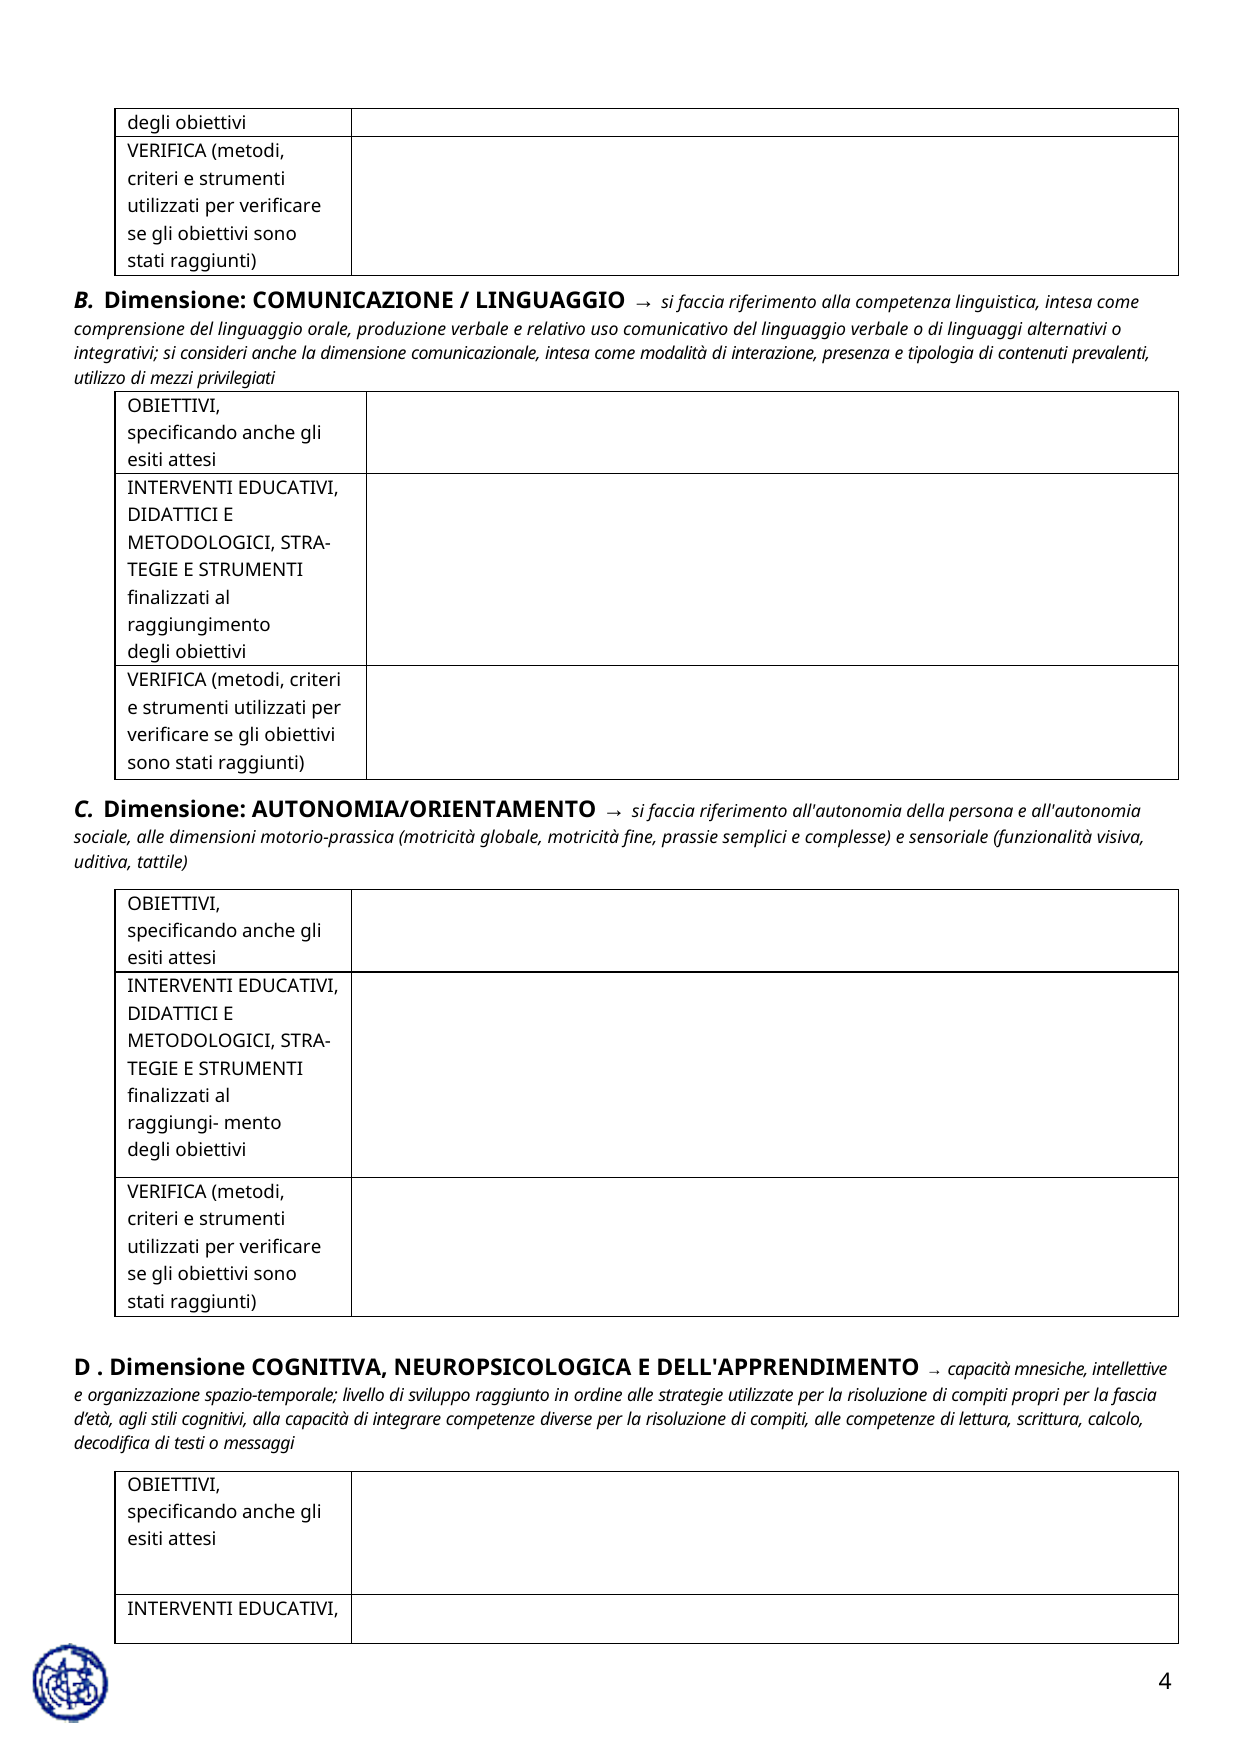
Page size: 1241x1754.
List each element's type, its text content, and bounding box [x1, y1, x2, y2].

table_cell [352, 1595, 1178, 1642]
list Dimensione: COMUNICAZIONE / LINGUAGGIO → si faccia riferimento alla competenza linguistica, intesa come comprensione del linguaggio orale, produzione verbale e relativo uso comunicativo del linguaggio verbale o di linguaggi alternativi o integrativi; si consideri anche la dimensione comunicazionale, intesa come modalità di interazione, presenza e tipologia di contenuti prevalenti, utilizzo di mezzi privilegiati [74, 284, 1157, 390]
table_header [352, 1472, 1178, 1594]
picture [31, 1643, 111, 1723]
table_cell VERIFICA (metodi, criteri e strumenti utilizzati per verificare se gli obiettivi sono stati raggiunti) [116, 666, 366, 779]
table_cell VERIFICA (metodi, criteri e strumenti utilizzati per verificare se gli obiettivi sono stati raggiunti) [116, 1178, 351, 1316]
table_header [352, 890, 1178, 971]
table_cell [352, 137, 1178, 275]
table_cell [352, 109, 1178, 136]
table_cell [116, 1595, 351, 1642]
table_header OBIETTIVI, specificando anche gli esiti attesi [116, 890, 351, 971]
table_header OBIETTIVI, specificando anche gli esiti attesi [116, 392, 366, 473]
table_header OBIETTIVI, specificando anche gli esiti attesi [116, 1472, 351, 1594]
table_cell [367, 666, 1178, 779]
table_cell [352, 973, 1178, 1177]
table_cell INTERVENTI EDUCATIVI, DIDATTICI E METODOLOGICI, STRA- TEGIE E STRUMENTI finalizzati al raggiungimento degli obiettivi [116, 474, 366, 665]
table_cell VERIFICA (metodi, criteri e strumenti utilizzati per verificare se gli obiettivi sono stati raggiunti) [116, 137, 351, 275]
text D . Dimensione COGNITIVA, NEUROPSICOLOGICA E DELL'APPRENDIMENTO → capacità mnesiche, intellettive e organizzazione spazio-temporale; livello di sviluppo raggiunto in ordine alle strategie utilizzate per la risoluzione di compiti propri per la fascia d’età, agli stili cognitivi, alla capacità di integrare competenze diverse per la risoluzione di compiti, alle competenze di lettura, scrittura, calcolo, decodifica di testi o messaggi [74, 1351, 1177, 1455]
table_cell [367, 474, 1178, 665]
list Dimensione: AUTONOMIA/ORIENTAMENTO → si faccia riferimento all'autonomia della persona e all'autonomia sociale, alle dimensioni motorio-prassica (motricità globale, motricità fine, prassie semplici e complesse) e sensoriale (funzionalità visiva, uditiva, tattile) [74, 793, 1167, 874]
table_cell INTERVENTI EDUCATIVI, DIDATTICI E METODOLOGICI, STRA- TEGIE E STRUMENTI finalizzati al raggiungi- mento degli obiettivi [116, 973, 351, 1177]
table_cell [352, 1178, 1178, 1316]
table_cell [116, 109, 351, 136]
table_header [367, 392, 1178, 473]
